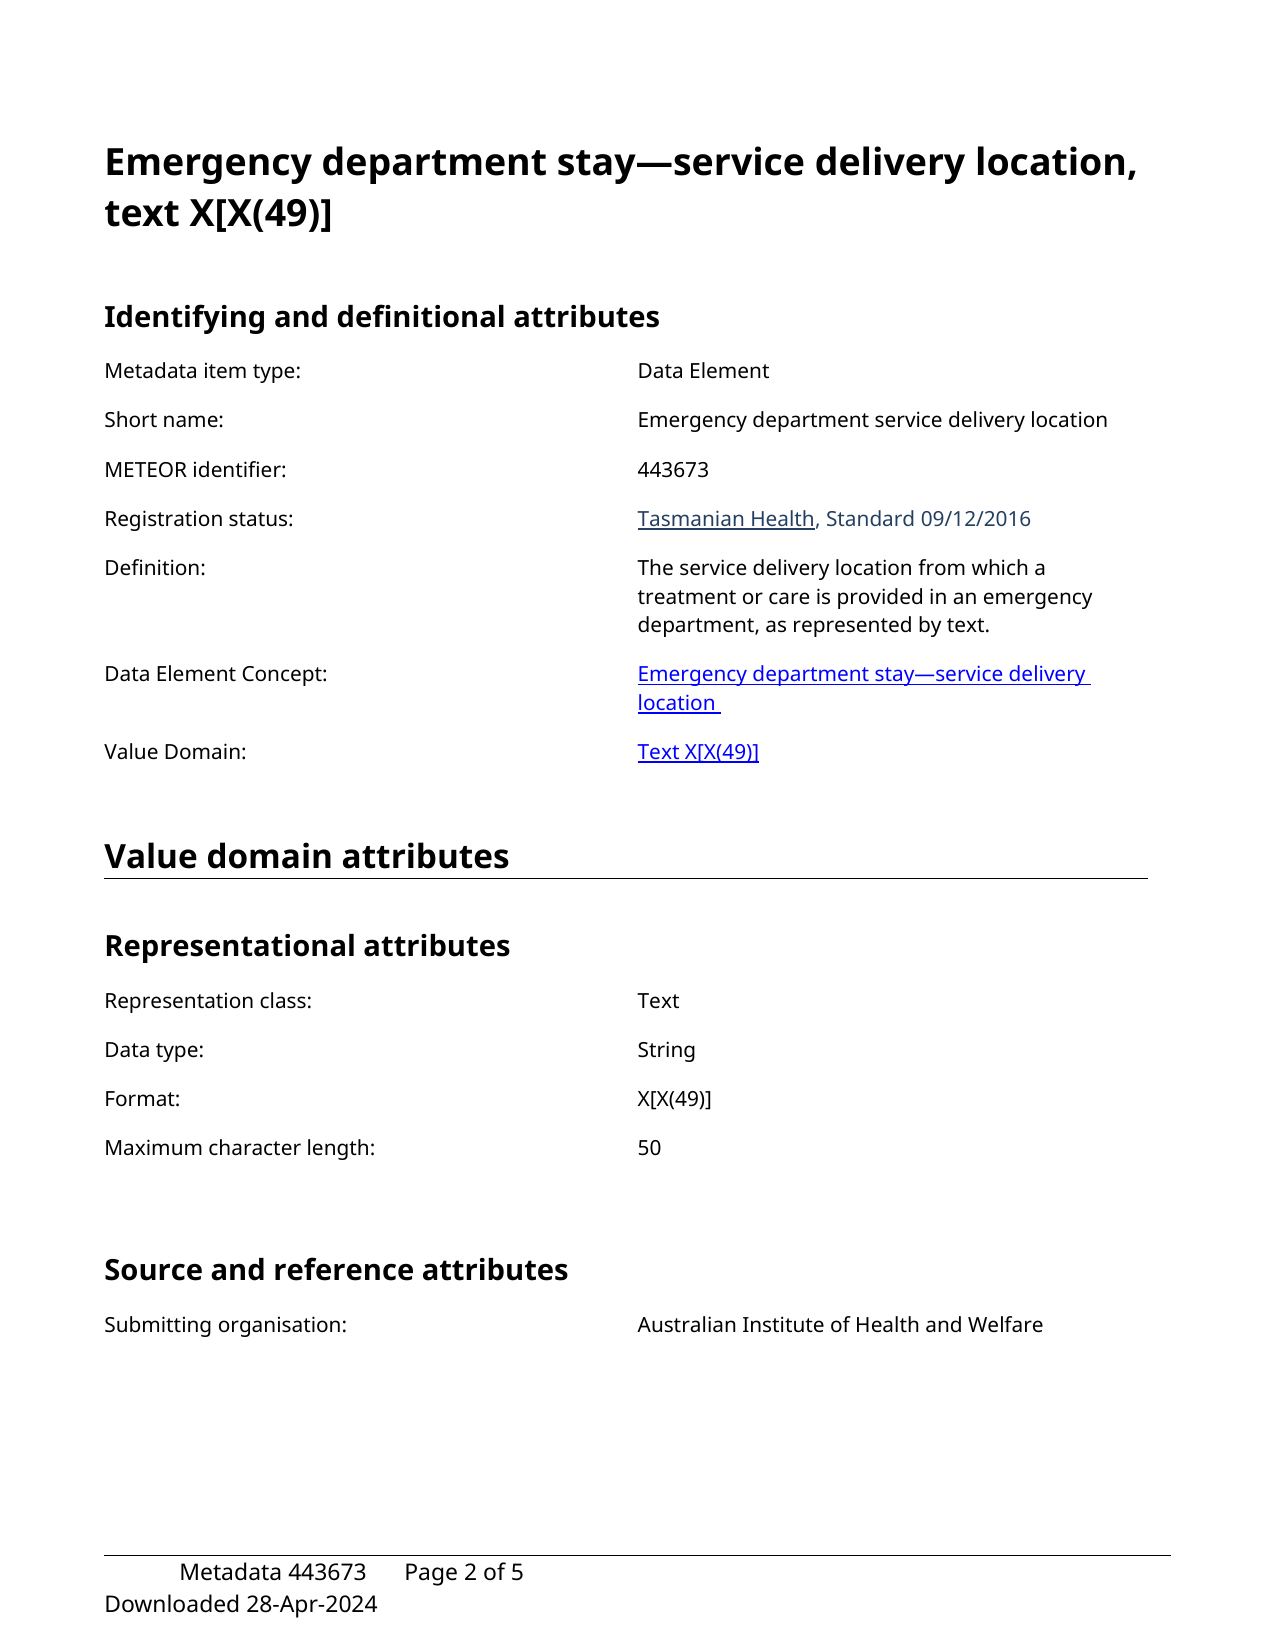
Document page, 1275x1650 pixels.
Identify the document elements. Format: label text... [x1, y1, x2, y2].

table_cell Metadata item type: [93, 346, 626, 395]
table_cell Short name: [93, 395, 626, 444]
table_cell Value Domain: [93, 727, 626, 776]
table_cell Format: [93, 1074, 626, 1123]
table_cell 50 [626, 1123, 1159, 1172]
subtitle Emergency department stay—service delivery location, text X[X(49)] [104, 135, 1171, 237]
table_cell Maximum character length: [93, 1123, 626, 1172]
table_cell Representational attributes [93, 879, 1159, 975]
table_cell String [626, 1025, 1159, 1074]
table_cell Data type: [93, 1025, 626, 1074]
table_cell Emergency department stay—service delivery location [626, 649, 1159, 727]
table_cell Data Element [626, 346, 1159, 395]
table_header Value domain attributes [93, 808, 1159, 879]
table_header Source and reference attributes [93, 1204, 1159, 1299]
table_cell The service delivery location from which a treatment or care is provided in an emergency department, as represented by text. [626, 543, 1159, 649]
table_cell Australian Institute of Health and Welfare [626, 1300, 1159, 1380]
table_cell METEOR identifier: [93, 445, 626, 494]
table_cell Tasmanian Health, Standard 09/12/2016 [626, 494, 1159, 543]
table_cell Emergency department service delivery location [626, 395, 1159, 444]
table_cell 443673 [626, 445, 1159, 494]
table_cell Submitting organisation: [93, 1300, 626, 1380]
table_header Identifying and definitional attributes [93, 250, 1159, 346]
table_cell Definition: [93, 543, 626, 649]
table_cell Representation class: [93, 975, 626, 1024]
table_cell Registration status: [93, 494, 626, 543]
table_cell Text X[X(49)] [626, 727, 1159, 776]
table_cell Data Element Concept: [93, 649, 626, 727]
table_cell X[X(49)] [626, 1074, 1159, 1123]
table_cell Text [626, 975, 1159, 1024]
